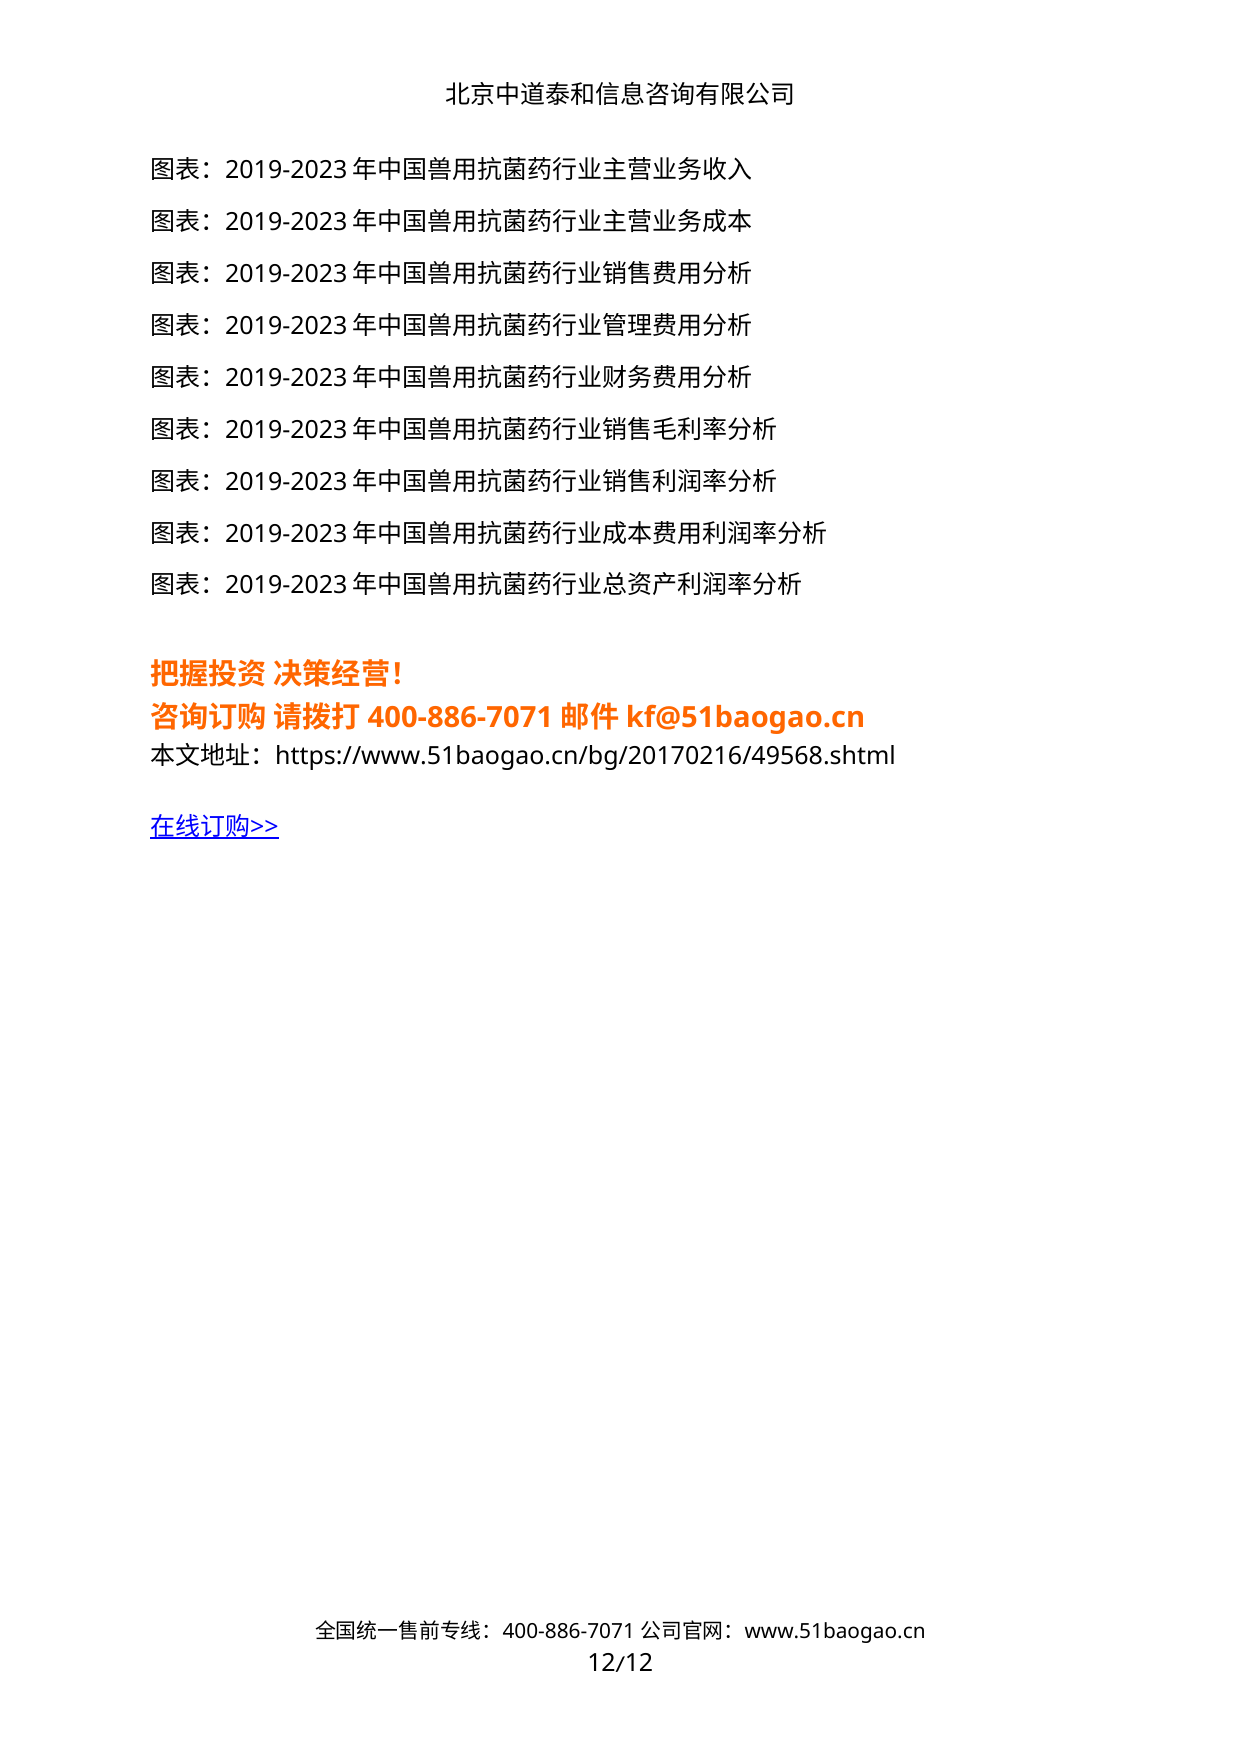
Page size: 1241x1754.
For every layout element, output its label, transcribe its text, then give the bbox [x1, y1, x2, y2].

text 把握投资 决策经营！咨询订购 请拨打 400-886-7071 邮件 kf@51baogao.cn本文地址：https://www.51baogao.cn/bg/20170216/49568.shtml [150, 617, 1090, 772]
text 图表：2019-2023年中国兽用抗菌药行业销售费用分析 [150, 254, 1090, 290]
text 图表：2019-2023年中国兽用抗菌药行业管理费用分析 [150, 306, 1090, 342]
text 图表：2019-2023年中国兽用抗菌药行业成本费用利润率分析 [150, 513, 1090, 549]
text 图表：2019-2023年中国兽用抗菌药行业销售利润率分析 [150, 461, 1090, 497]
text 图表：2019-2023年中国兽用抗菌药行业财务费用分析 [150, 357, 1090, 394]
text 图表：2019-2023年中国兽用抗菌药行业主营业务成本 [150, 202, 1090, 238]
text 图表：2019-2023年中国兽用抗菌药行业销售毛利率分析 [150, 409, 1090, 446]
text 图表：2019-2023年中国兽用抗菌药行业总资产利润率分析 [150, 565, 1090, 601]
text 在线订购>> [150, 772, 1090, 842]
text 图表：2019-2023年中国兽用抗菌药行业主营业务收入 [150, 150, 1090, 186]
